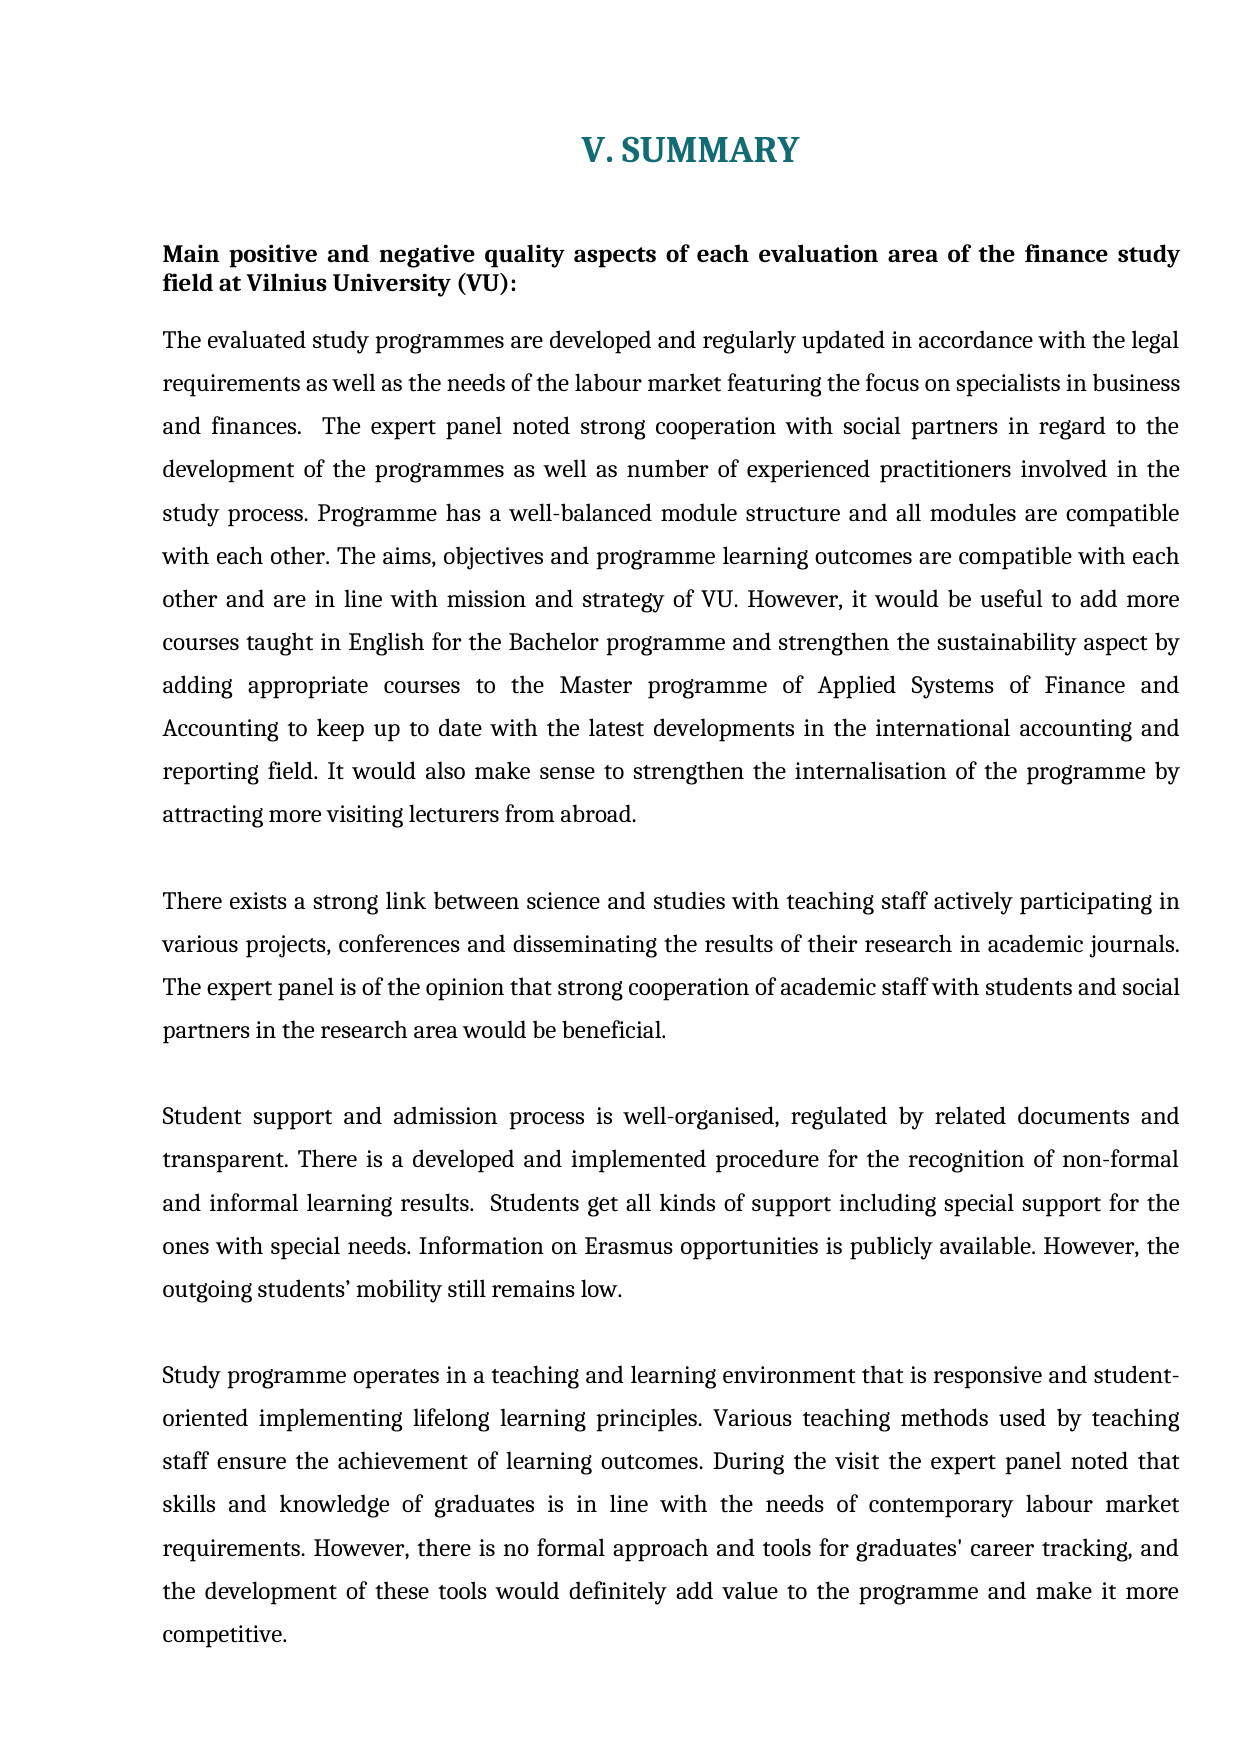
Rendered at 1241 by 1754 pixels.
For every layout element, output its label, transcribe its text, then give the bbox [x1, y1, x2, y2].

text Student support and admission process is well-organised, regulated by related documents and transparent. There is a developed and implemented procedure for the recognition of non-formal and informal learning results. Students get all kinds of support including special support for the ones with special needs. Information on Erasmus opportunities is publicly available. However, the outgoing students’ mobility still remains low. [162, 1102, 1181, 1303]
text V. SUMMARY [200, 128, 1181, 172]
text The evaluated study programmes are developed and regularly updated in accordance with the legal requirements as well as the needs of the labour market featuring the focus on specialists in business and finances. The expert panel noted strong cooperation with social partners in regard to the development of the programmes as well as number of experienced practitioners involved in the study process. Programme has a well-balanced module structure and all modules are compatible with each other. The aims, objectives and programme learning outcomes are compatible with each other and are in line with mission and strategy of VU. However, it would be useful to add more courses taught in English for the Bachelor programme and strengthen the sustainability aspect by adding appropriate courses to the Master programme of Applied Systems of Finance and Accounting to keep up to date with the latest developments in the international accounting and reporting field. It would also make sense to strengthen the internalisation of the programme by attracting more visiting lecturers from abroad. [162, 326, 1181, 829]
text Study programme operates in a teaching and learning environment that is responsive and student-oriented implementing lifelong learning principles. Various teaching methods used by teaching staff ensure the achievement of learning outcomes. During the visit the expert panel noted that skills and knowledge of graduates is in line with the needs of contemporary labour market requirements. However, there is no formal approach and tools for graduates' career tracking, and the development of these tools would definitely add value to the programme and make it more competitive. [162, 1361, 1181, 1648]
text Main positive and negative quality aspects of each evaluation area of the finance study field at Vilnius University (VU): [162, 240, 1181, 297]
text There exists a strong link between science and studies with teaching staff actively participating in various projects, conferences and disseminating the results of their research in academic journals. The expert panel is of the opinion that strong cooperation of academic staff with students and social partners in the research area would be beneficial. [162, 887, 1181, 1045]
